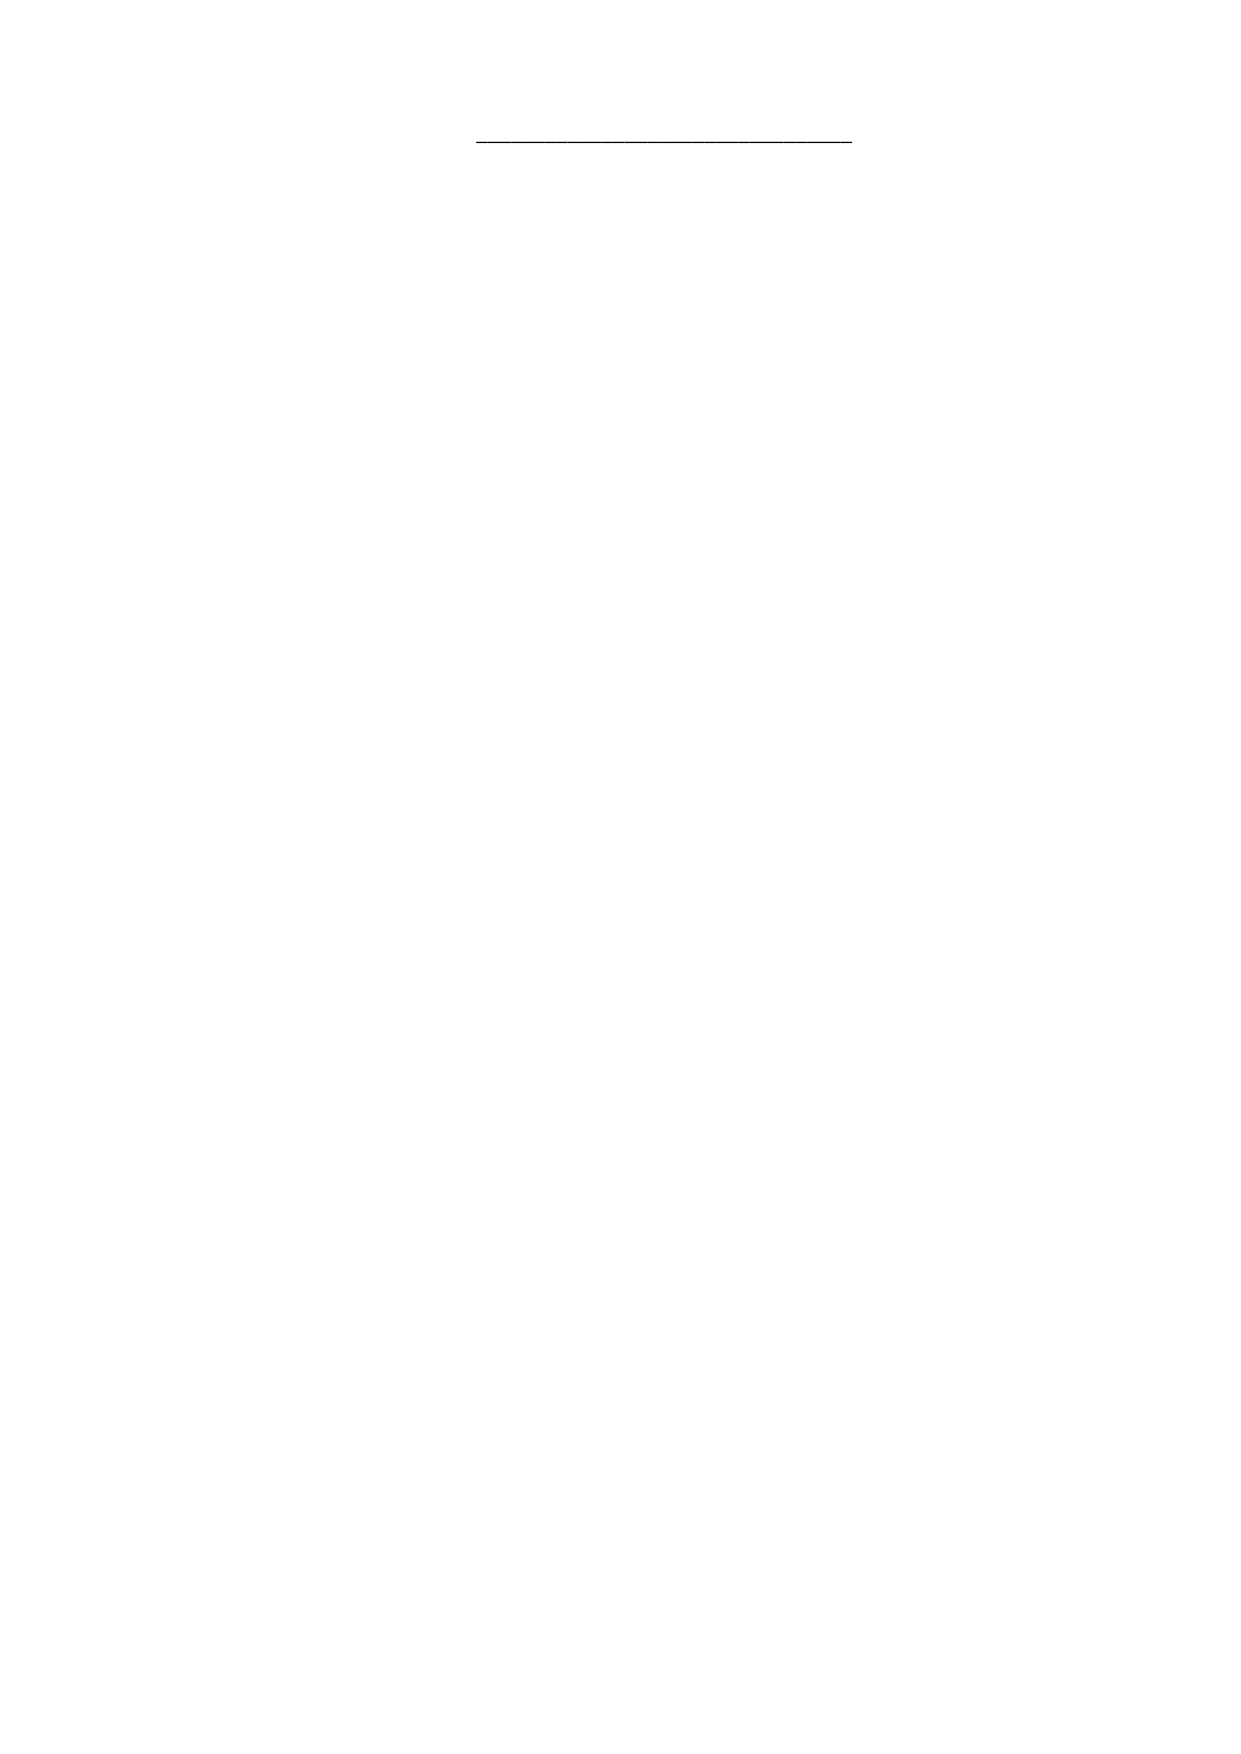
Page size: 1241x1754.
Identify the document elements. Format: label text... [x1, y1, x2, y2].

text _________________________________ [177, 118, 1152, 146]
